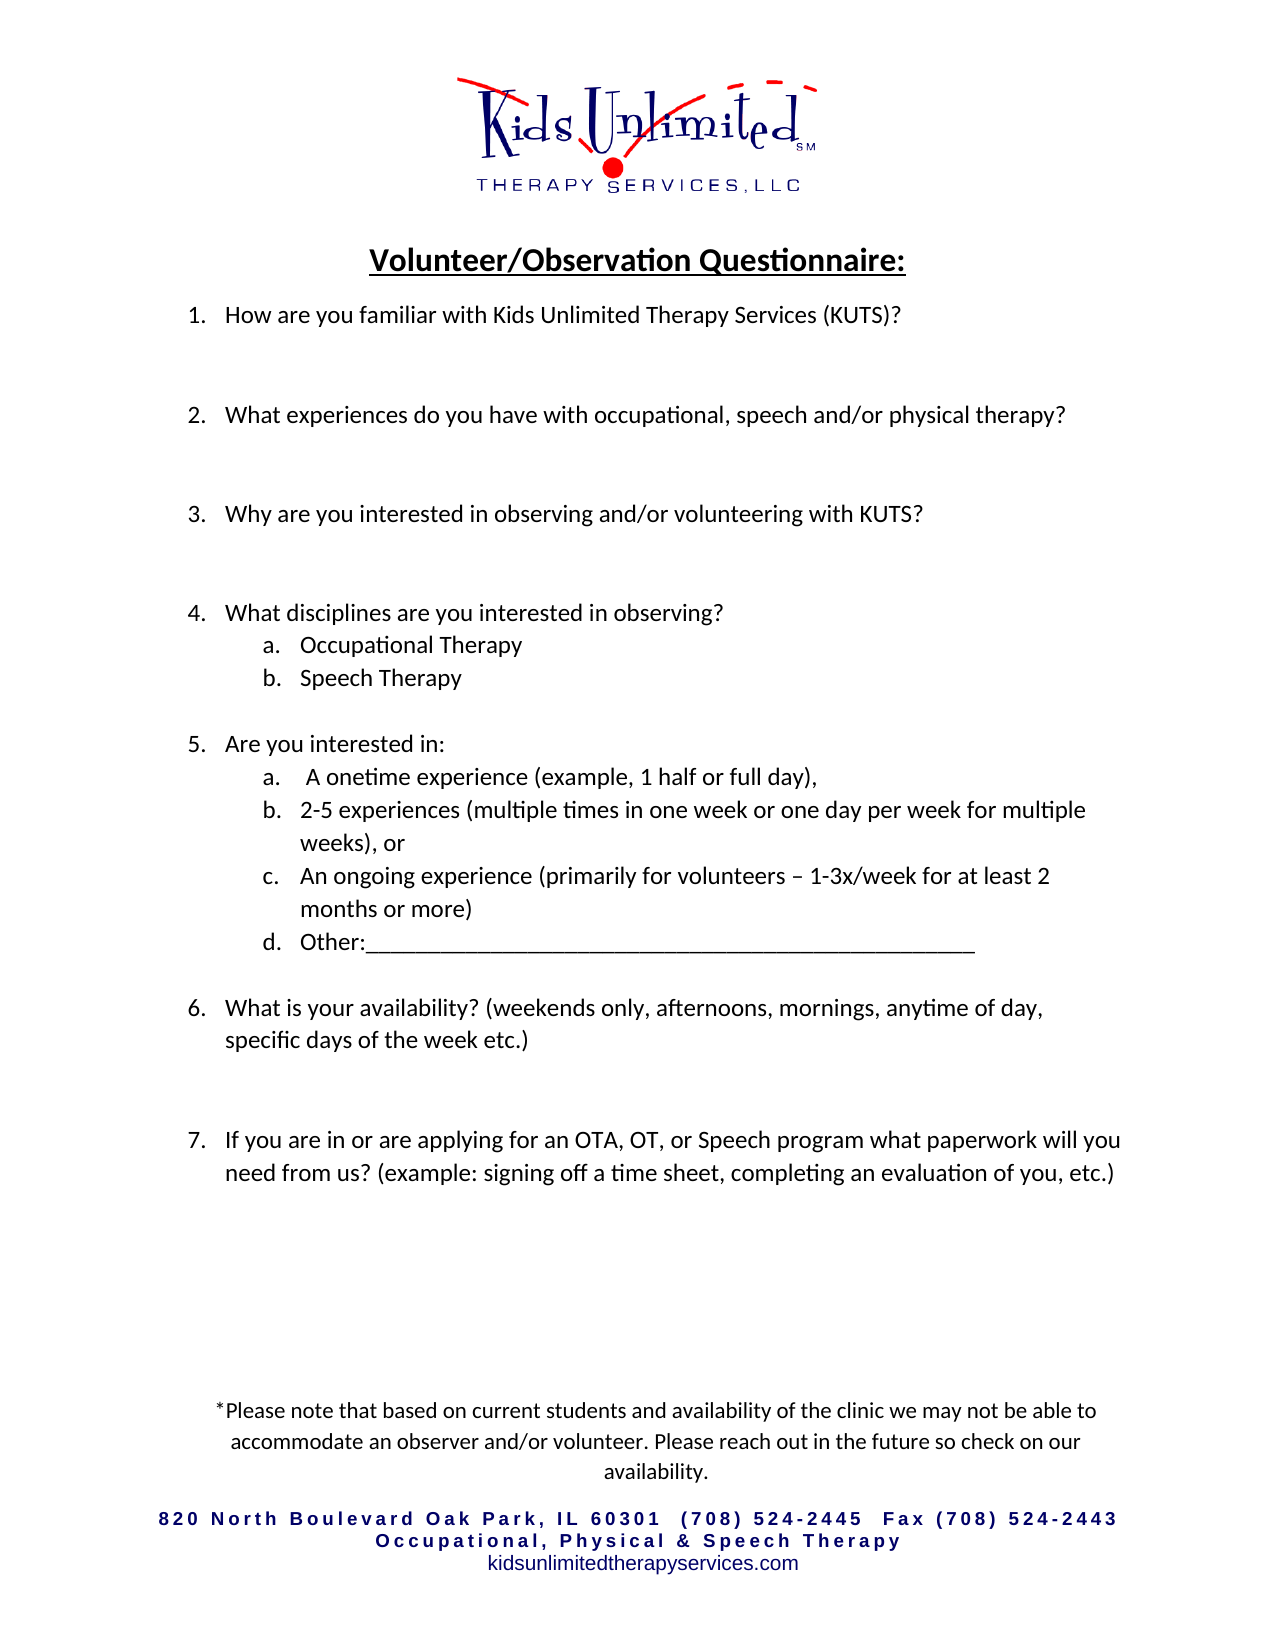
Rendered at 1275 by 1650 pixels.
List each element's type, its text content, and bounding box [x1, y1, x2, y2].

text Volunteer/Observation Questionnaire: [150, 239, 1125, 280]
list Are you interested in: [187, 728, 1125, 759]
list How are you familiar with Kids Unlimited Therapy Services (KUTS)? [187, 300, 1125, 330]
list What disciplines are you interested in observing? [187, 597, 1125, 627]
list A onetime experience (example, 1 half or full day), [262, 761, 1125, 792]
list Occupational Therapy [262, 630, 1125, 660]
list What experiences do you have with occupational, speech and/or physical therapy? [187, 399, 1125, 429]
list Speech Therapy [262, 663, 1125, 693]
picture [457, 75, 818, 195]
list If you are in or are applying for an OTA, OT, or Speech program what paperwork will you need from us? (example: signing off a time sheet, completing an evaluation of you, etc.) [187, 1124, 1125, 1187]
list 2-5 experiences (multiple times in one week or one day per week for multiple weeks), or [262, 794, 1125, 858]
list Why are you interested in observing and/or volunteering with KUTS? [187, 498, 1125, 528]
text *Please note that based on current students and availability of the clinic we may not be able to accommodate an observer and/or volunteer. Please reach out in the future so check on our availability. [187, 1397, 1125, 1485]
list An ongoing experience (primarily for volunteers – 1-3x/week for at least 2 months or more) [262, 860, 1125, 923]
list Other:_________________________________________________ [262, 926, 1125, 956]
list What is your availability? (weekends only, afternoons, mornings, anytime of day, specific days of the week etc.) [187, 992, 1125, 1055]
